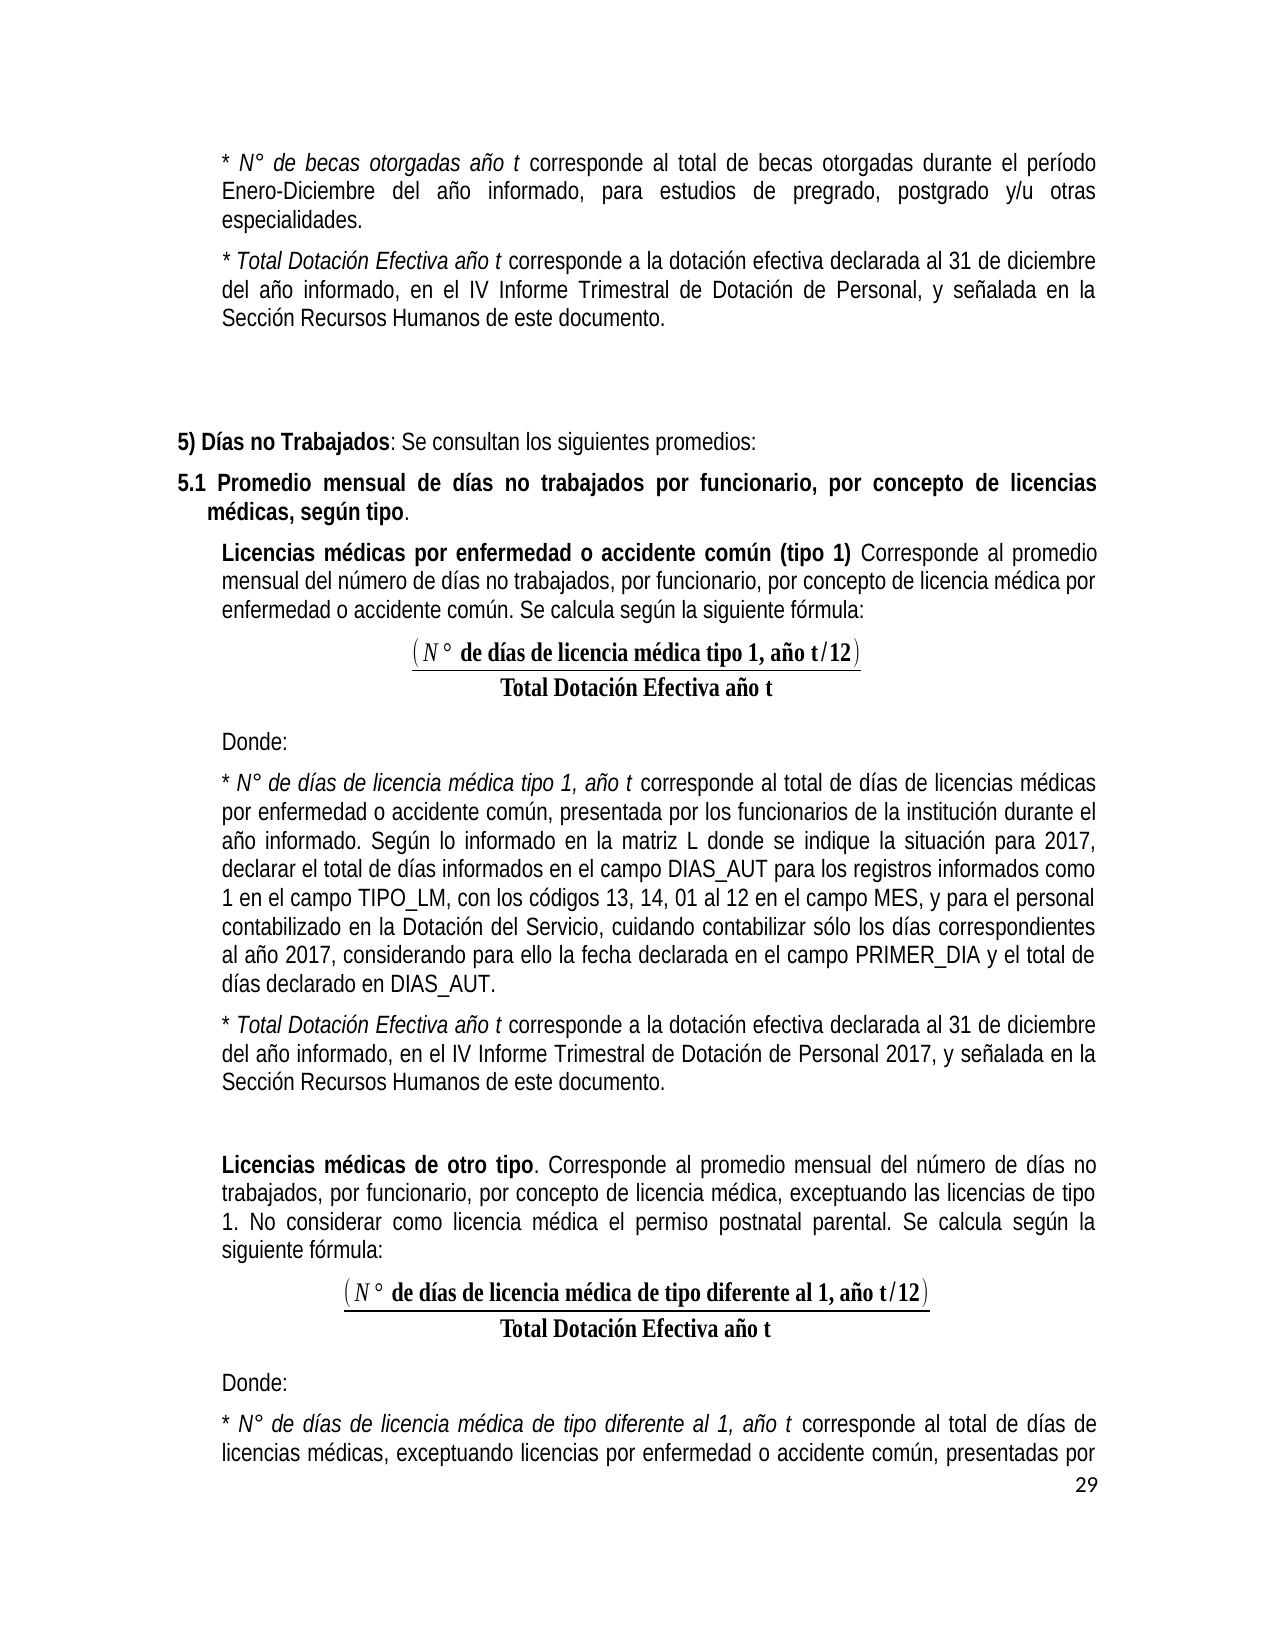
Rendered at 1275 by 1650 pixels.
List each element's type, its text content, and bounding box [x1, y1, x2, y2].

text 5.1 Promedio mensual de días no trabajados por funcionario, por concepto de licencias médicas, según tipo. [177, 468, 1098, 525]
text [222, 1409, 1098, 1466]
text Licencias médicas por enfermedad o accidente común (tipo 1) Corresponde al promedio mensual del número de días no trabajados, por funcionario, por concepto de licencia médica por enfermedad o accidente común. Se calcula según la siguiente fórmula: [222, 538, 1098, 624]
text Donde: [222, 727, 1098, 756]
text Licencias médicas de otro tipo. Corresponde al promedio mensual del número de días no trabajados, por funcionario, por concepto de licencia médica, exceptuando las licencias de tipo 1. No considerar como licencia médica el permiso postnatal parental. Se calcula según la siguiente fórmula: [222, 1149, 1098, 1264]
text 5) Días no Trabajados: Se consultan los siguientes promedios: [177, 427, 1098, 455]
text Donde: [222, 1368, 1098, 1396]
text * N° de becas otorgadas año t corresponde al total de becas otorgadas durante el período Enero-Diciembre del año informado, para estudios de pregrado, postgrado y/u otras especialidades. [222, 148, 1098, 233]
text * N° de días de licencia médica tipo 1, año t corresponde al total de días de licencias médicas por enfermedad o accidente común, presentada por los funcionarios de la institución durante el año informado. Según lo informado en la matriz L donde se indique la situación para 2017, declarar el total de días informados en el campo DIAS_AUT para los registros informados como 1 en el campo TIPO_LM, con los códigos 13, 14, 01 al 12 en el campo MES, y para el personal contabilizado en la Dotación del Servicio, cuidando contabilizar sólo los días correspondientes al año 2017, considerando para ello la fecha declarada en el campo PRIMER_DIA y el total de días declarado en DIAS_AUT. [222, 768, 1098, 997]
text * Total Dotación Efectiva año t corresponde a la dotación efectiva declarada al 31 de diciembre del año informado, en el IV Informe Trimestral de Dotación de Personal, y señalada en la Sección Recursos Humanos de este documento. [222, 246, 1098, 332]
text * Total Dotación Efectiva año t corresponde a la dotación efectiva declarada al 31 de diciembre del año informado, en el IV Informe Trimestral de Dotación de Personal 2017, y señalada en la Sección Recursos Humanos de este documento. [222, 1010, 1098, 1096]
